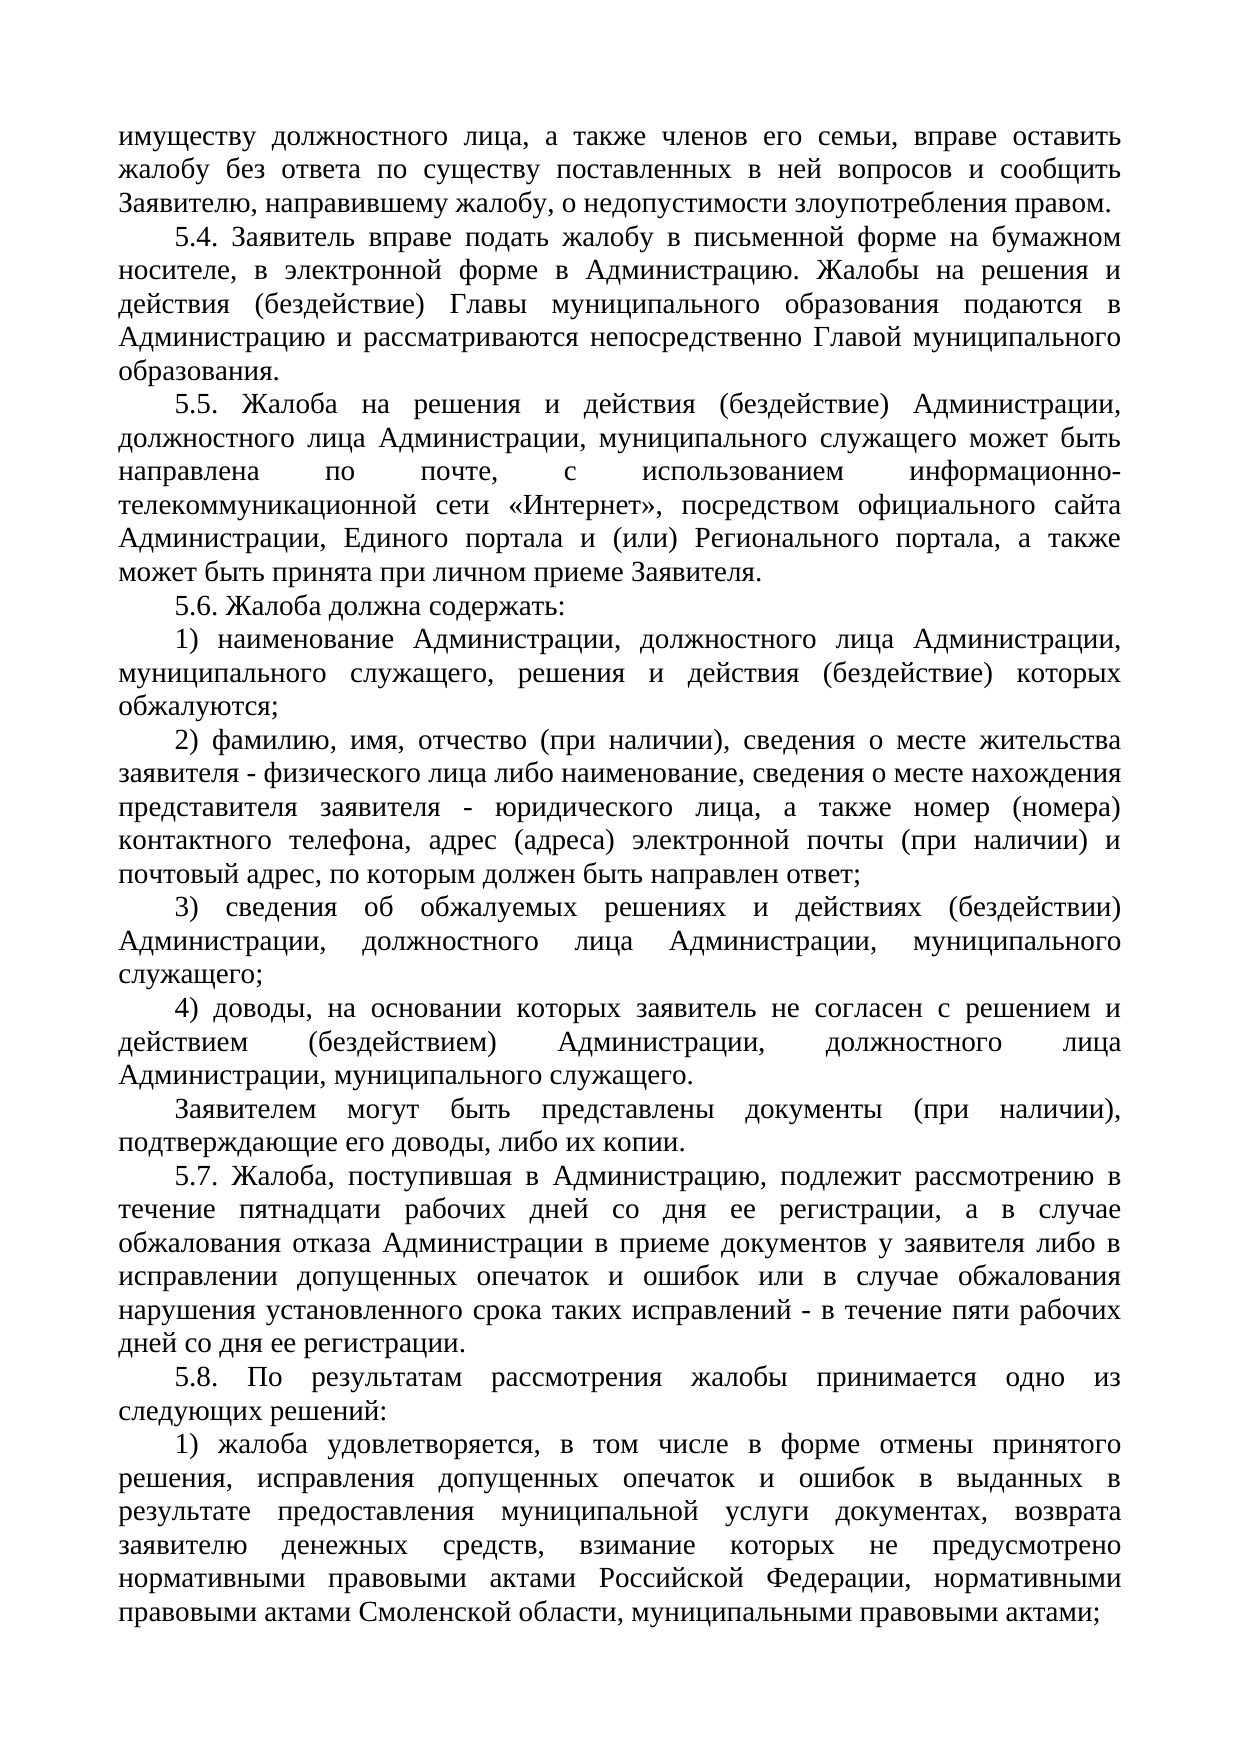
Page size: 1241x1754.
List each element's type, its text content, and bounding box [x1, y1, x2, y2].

text 1) наименование Администрации, должностного лица Администрации, муниципального служащего, решения и действия (бездействие) которых обжалуются; [118, 621, 1122, 722]
text Заявителем могут быть представлены документы (при наличии), подтверждающие его доводы, либо их копии. [118, 1091, 1122, 1158]
text 5.6. Жалоба должна содержать: [118, 588, 1122, 621]
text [118, 118, 1122, 219]
text 5.4. Заявитель вправе подать жалобу в письменной форме на бумажном носителе, в электронной форме в Администрацию. Жалобы на решения и действия (бездействие) Главы муниципального образования подаются в Администрацию и рассматриваются непосредственно Главой муниципального образования. [118, 219, 1122, 386]
text 5.7. Жалоба, поступившая в Администрацию, подлежит рассмотрению в течение пятнадцати рабочих дней со дня ее регистрации, а в случае обжалования отказа Администрации в приеме документов у заявителя либо в исправлении допущенных опечаток и ошибок или в случае обжалования нарушения установленного срока таких исправлений - в течение пяти рабочих дней со дня ее регистрации. [118, 1158, 1122, 1359]
text 5.5. Жалоба на решения и действия (бездействие) Администрации, должностного лица Администрации, муниципального служащего может быть направлена по почте, с использованием информационно-телекоммуникационной сети «Интернет», посредством официального сайта Администрации, Единого портала и (или) Регионального портала, а также может быть принята при личном приеме Заявителя. [118, 386, 1122, 588]
text 1) жалоба удовлетворяется, в том числе в форме отмены принятого решения, исправления допущенных опечаток и ошибок в выданных в результате предоставления муниципальной услуги документах, возврата заявителю денежных средств, взимание которых не предусмотрено нормативными правовыми актами Российской Федерации, нормативными правовыми актами Смоленской области, муниципальными правовыми актами; [118, 1426, 1122, 1627]
text 5.8. По результатам рассмотрения жалобы принимается одно из следующих решений: [118, 1359, 1122, 1426]
text 3) сведения об обжалуемых решениях и действиях (бездействии) Администрации, должностного лица Администрации, муниципального служащего; [118, 889, 1122, 990]
text 4) доводы, на основании которых заявитель не согласен с решением и действием (бездействием) Администрации, должностного лица Администрации, муниципального служащего. [118, 990, 1122, 1091]
text 2) фамилию, имя, отчество (при наличии), сведения о месте жительства заявителя - физического лица либо наименование, сведения о месте нахождения представителя заявителя - юридического лица, а также номер (номера) контактного телефона, адрес (адреса) электронной почты (при наличии) и почтовый адрес, по которым должен быть направлен ответ; [118, 722, 1122, 889]
